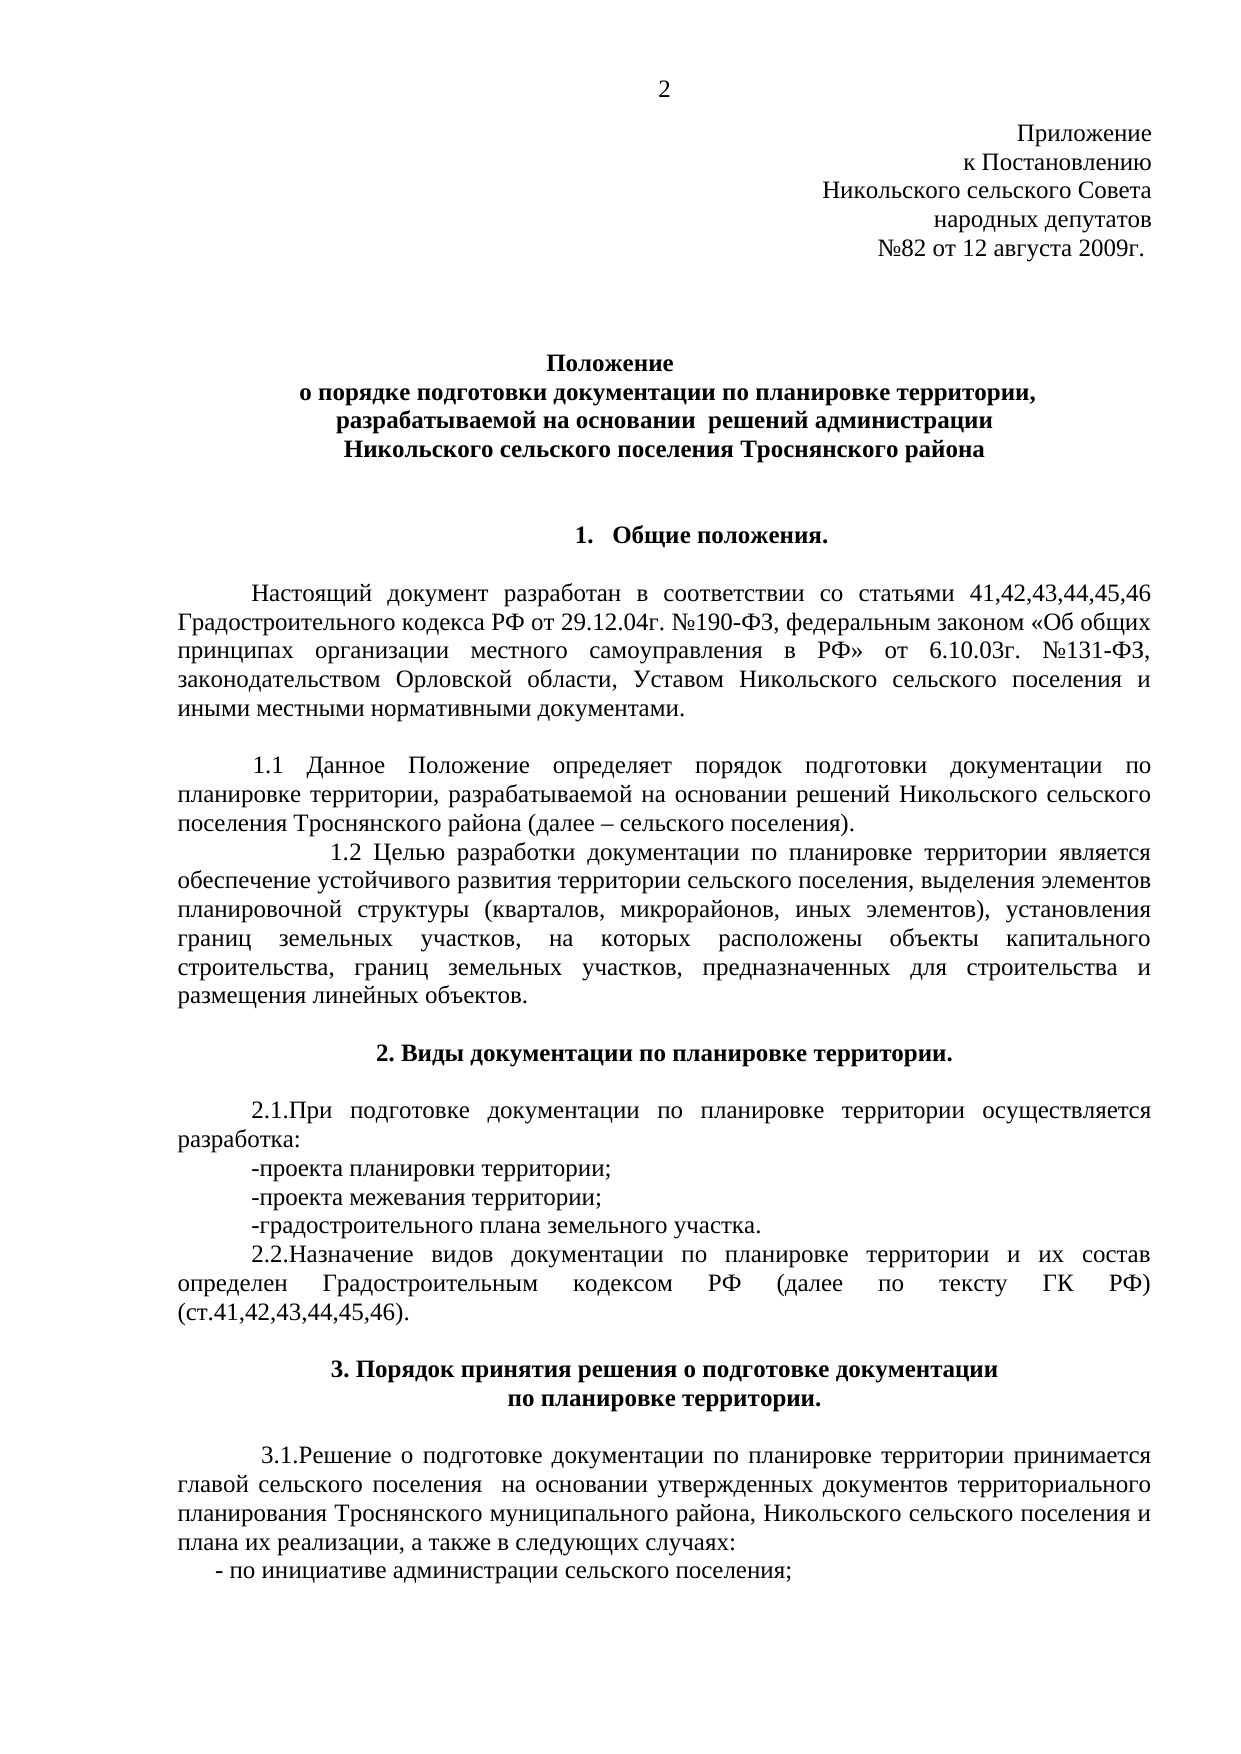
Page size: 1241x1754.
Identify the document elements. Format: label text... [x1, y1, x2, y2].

text -проекта планировки территории; [177, 1153, 1152, 1182]
text 2. Виды документации по планировке территории. [177, 1038, 1152, 1067]
text Приложение [177, 118, 1152, 147]
text Никольского сельского поселения Троснянского района [177, 434, 1152, 463]
text Никольского сельского Совета [177, 176, 1152, 204]
text 3.1.Решение о подготовке документации по планировке территории принимается главой сельского поселения на основании утвержденных документов территориального планирования Троснянского муниципального района, Никольского сельского поселения и плана их реализации, а также в следующих случаях: [177, 1441, 1152, 1556]
text народных депутатов [177, 204, 1152, 233]
text к Постановлению [177, 147, 1152, 176]
text Настоящий документ разработан в соответствии со статьями 41,42,43,44,45,46 Градостроительного кодекса РФ от 29.12.04г. №190-ФЗ, федеральным законом «Об общих принципах организации местного самоуправления в РФ» от 6.10.03г. №131-ФЗ, законодательством Орловской области, Уставом Никольского сельского поселения и иными местными нормативными документами. [177, 578, 1152, 722]
text -градостроительного плана земельного участка. [177, 1211, 1152, 1239]
text - по инициативе администрации сельского поселения; [215, 1556, 1152, 1584]
text по планировке территории. [177, 1383, 1152, 1412]
text разрабатываемой на основании решений администрации [177, 406, 1152, 434]
text 1.1 Данное Положение определяет порядок подготовки документации по планировке территории, разрабатываемой на основании решений Никольского сельского поселения Троснянского района (далее – сельского поселения). [177, 751, 1152, 837]
text 2.1.При подготовке документации по планировке территории осуществляется разработка: [177, 1096, 1152, 1153]
text №82 от 12 августа 2009г. [177, 233, 1152, 262]
list Общие положения. [251, 521, 1152, 549]
text -проекта межевания территории; [177, 1182, 1152, 1211]
text о порядке подготовки документации по планировке территории, [177, 377, 1152, 406]
text Положение [177, 348, 1152, 377]
text 1.2 Целью разработки документации по планировке территории является обеспечение устойчивого развития территории сельского поселения, выделения элементов планировочной структуры (кварталов, микрорайонов, иных элементов), установления границ земельных участков, на которых расположены объекты капитального строительства, границ земельных участков, предназначенных для строительства и размещения линейных объектов. [177, 837, 1152, 1009]
text 2.2.Назначение видов документации по планировке территории и их состав определен Градостроительным кодексом РФ (далее по тексту ГК РФ) (ст.41,42,43,44,45,46). [177, 1239, 1152, 1326]
text 3. Порядок принятия решения о подготовке документации [177, 1354, 1152, 1383]
